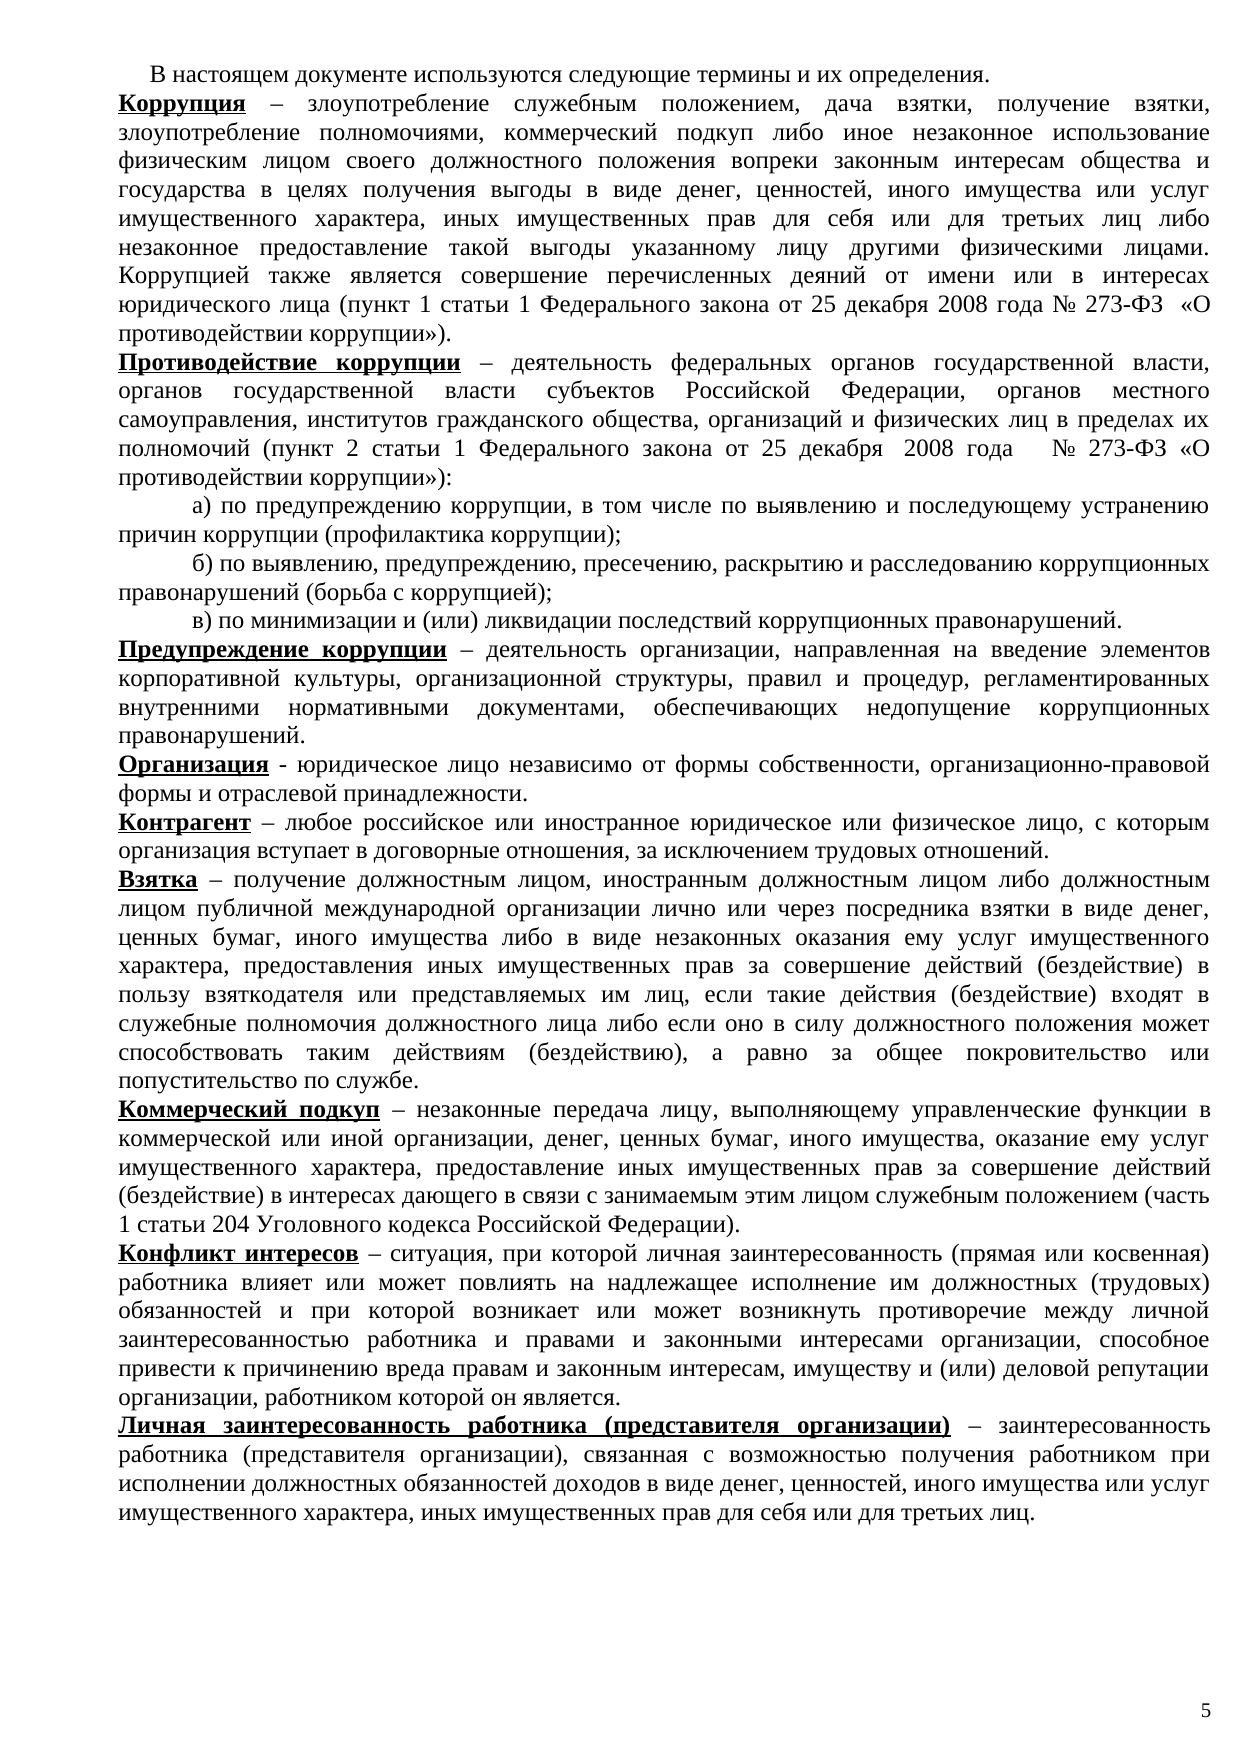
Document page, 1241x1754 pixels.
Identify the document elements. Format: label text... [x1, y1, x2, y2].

text в) по минимизации и (или) ликвидации последствий коррупционных правонарушений. [118, 605, 1211, 634]
text Конфликт интересов – ситуация, при которой личная заинтересованность (прямая или косвенная) работника влияет или может повлиять на надлежащее исполнение им должностных (трудовых) обязанностей и при которой возникает или может возникнуть противоречие между личной заинтересованностью работника и правами и законными интересами организации, способное привести к причинению вреда правам и законным интересам, имуществу и (или) деловой репутации организации, работником которой он является. [118, 1238, 1211, 1410]
text Личная заинтересованность работника (представителя организации) – заинтересованность работника (представителя организации), связанная с возможностью получения работником при исполнении должностных обязанностей доходов в виде денег, ценностей, иного имущества или услуг имущественного характера, иных имущественных прав для себя или для третьих лиц. [118, 1410, 1211, 1525]
text Коммерческий подкуп – незаконные передача лицу, выполняющему управленческие функции в коммерческой или иной организации, денег, ценных бумаг, иного имущества, оказание ему услуг имущественного характера, предоставление иных имущественных прав за совершение действий (бездействие) в интересах дающего в связи с занимаемым этим лицом служебным положением (часть 1 статьи 204 Уголовного кодекса Российской Федерации). [118, 1094, 1211, 1238]
text Контрагент – любое российское или иностранное юридическое или физическое лицо, с которым организация вступает в договорные отношения, за исключением трудовых отношений. [118, 807, 1211, 864]
text Взятка – получение должностным лицом, иностранным должностным лицом либо должностным лицом публичной международной организации лично или через посредника взятки в виде денег, ценных бумаг, иного имущества либо в виде незаконных оказания ему услуг имущественного характера, предоставления иных имущественных прав за совершение действий (бездействие) в пользу взяткодателя или представляемых им лиц, если такие действия (бездействие) входят в служебные полномочия должностного лица либо если оно в силу должностного положения может способствовать таким действиям (бездействию), а равно за общее покровительство или попустительство по службе. [118, 864, 1211, 1094]
text Коррупция – злоупотребление служебным положением, дача взятки, получение взятки, злоупотребление полномочиями, коммерческий подкуп либо иное незаконное использование физическим лицом своего должностного положения вопреки законным интересам общества и государства в целях получения выгоды в виде денег, ценностей, иного имущества или услуг имущественного характера, иных имущественных прав для себя или для третьих лиц либо незаконное предоставление такой выгоды указанному лицу другими физическими лицами. Коррупцией также является совершение перечисленных деяний от имени или в интересах юридического лица (пункт 1 статьи 1 Федерального закона от 25 декабря 2008 года № 273-ФЗ «О противодействии коррупции»). [118, 88, 1211, 347]
text Предупреждение коррупции – деятельность организации, направленная на введение элементов корпоративной культуры, организационной структуры, правил и процедур, регламентированных внутренними нормативными документами, обеспечивающих недопущение коррупционных правонарушений. [118, 634, 1211, 749]
text б) по выявлению, предупреждению, пресечению, раскрытию и расследованию коррупционных правонарушений (борьба с коррупцией); [118, 548, 1211, 605]
text В настоящем документе используются следующие термины и их определения. [118, 59, 1211, 88]
text Организация - юридическое лицо независимо от формы собственности, организационно-правовой формы и отраслевой принадлежности. [118, 749, 1211, 807]
text Противодействие коррупции – деятельность федеральных органов государственной власти, органов государственной власти субъектов Российской Федерации, органов местного самоуправления, институтов гражданского общества, организаций и физических лиц в пределах их полномочий (пункт 2 статьи 1 Федерального закона от 25 декабря 2008 года № 273-ФЗ «О противодействии коррупции»): [118, 347, 1211, 490]
text а) по предупреждению коррупции, в том числе по выявлению и последующему устранению причин коррупции (профилактика коррупции); [118, 490, 1211, 548]
